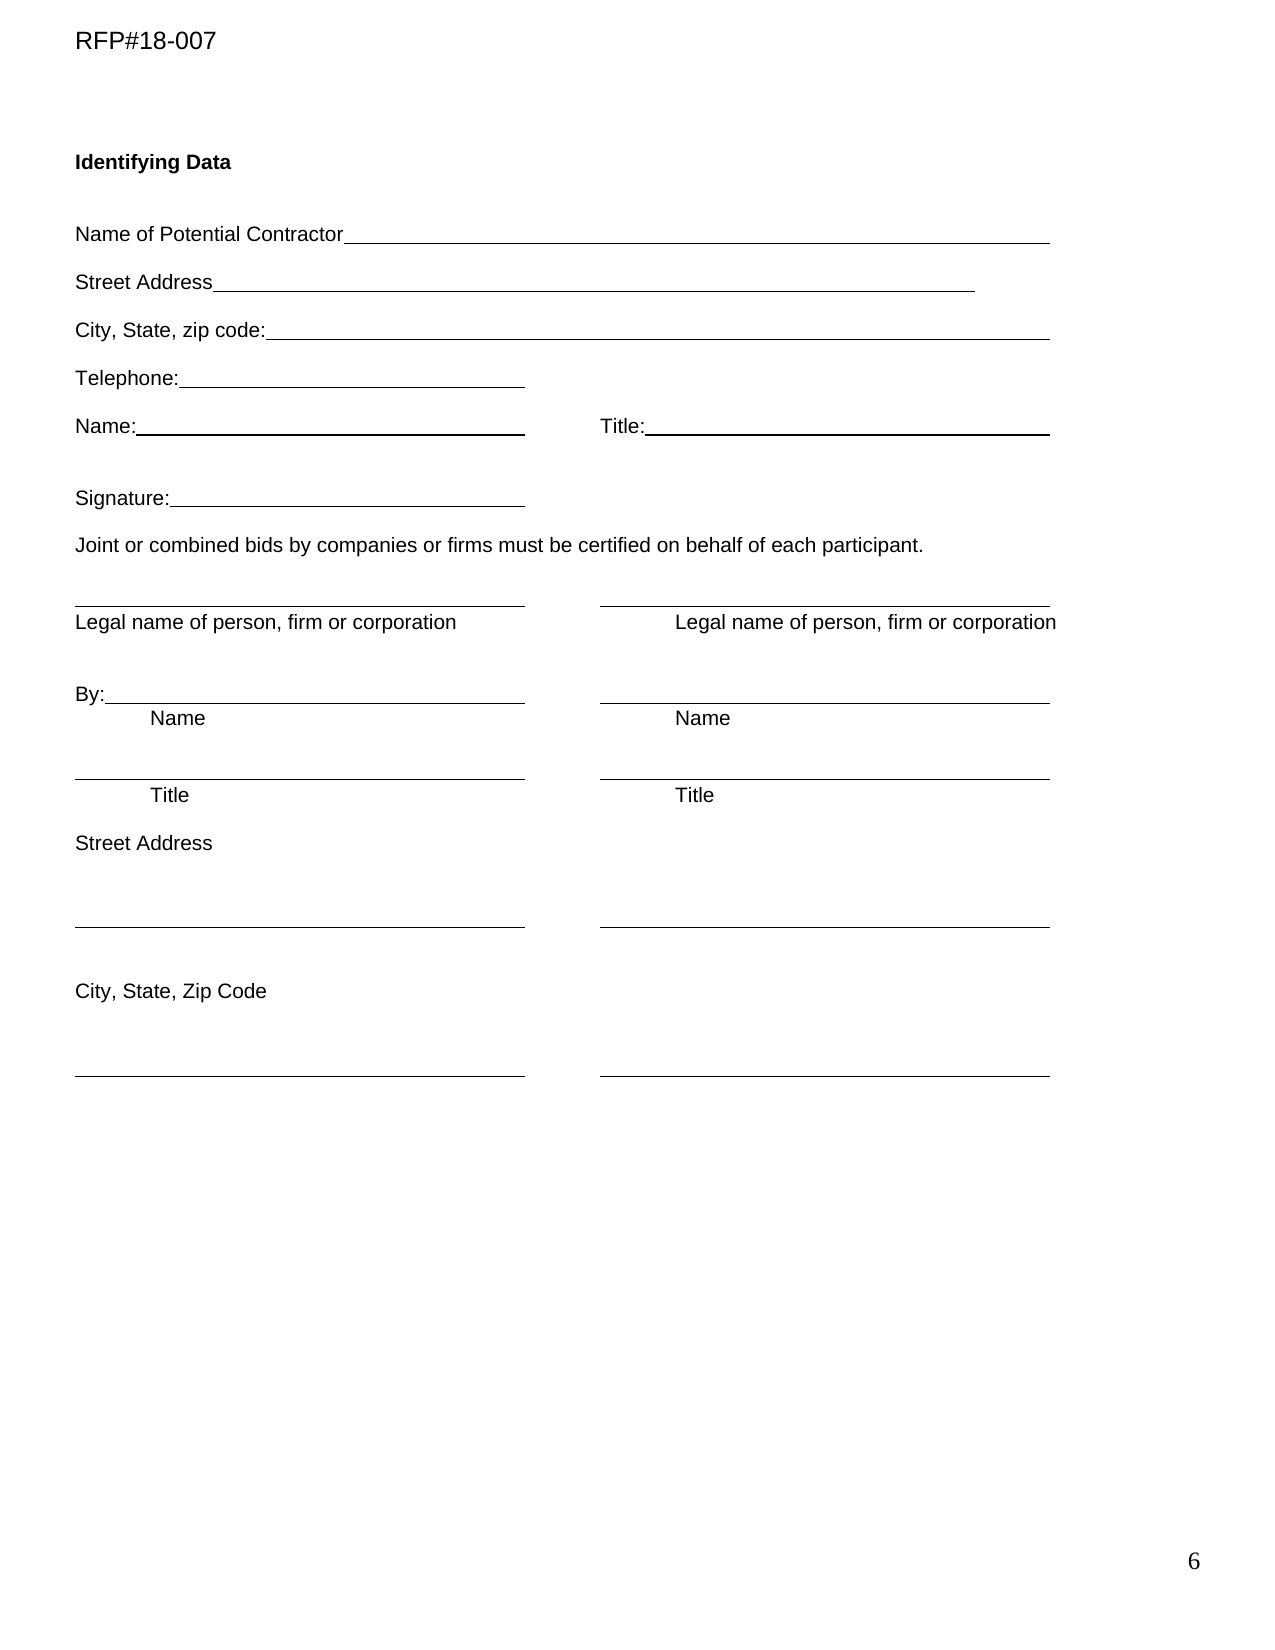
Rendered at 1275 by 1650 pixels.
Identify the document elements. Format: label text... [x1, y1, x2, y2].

text Street Address [75, 830, 1200, 854]
text By: [75, 682, 1200, 706]
text City, State, Zip Code [75, 979, 1200, 1003]
text Joint or combined bids by companies or firms must be certified on behalf of each participant. [75, 533, 1200, 557]
text Telephone: [75, 366, 1200, 389]
text Legal name of person, firm or corporation Legal name of person, firm or corporation [75, 610, 1200, 634]
text City, State, zip code: [75, 318, 1200, 342]
text Street Address [75, 270, 1200, 294]
text Identifying Data [75, 150, 1200, 174]
text Name of Potential Contractor [75, 222, 1200, 246]
text Signature: [75, 485, 1200, 509]
text Title Title [75, 782, 1200, 806]
text Name: Title: [75, 413, 1200, 437]
text Name Name [75, 706, 1200, 730]
